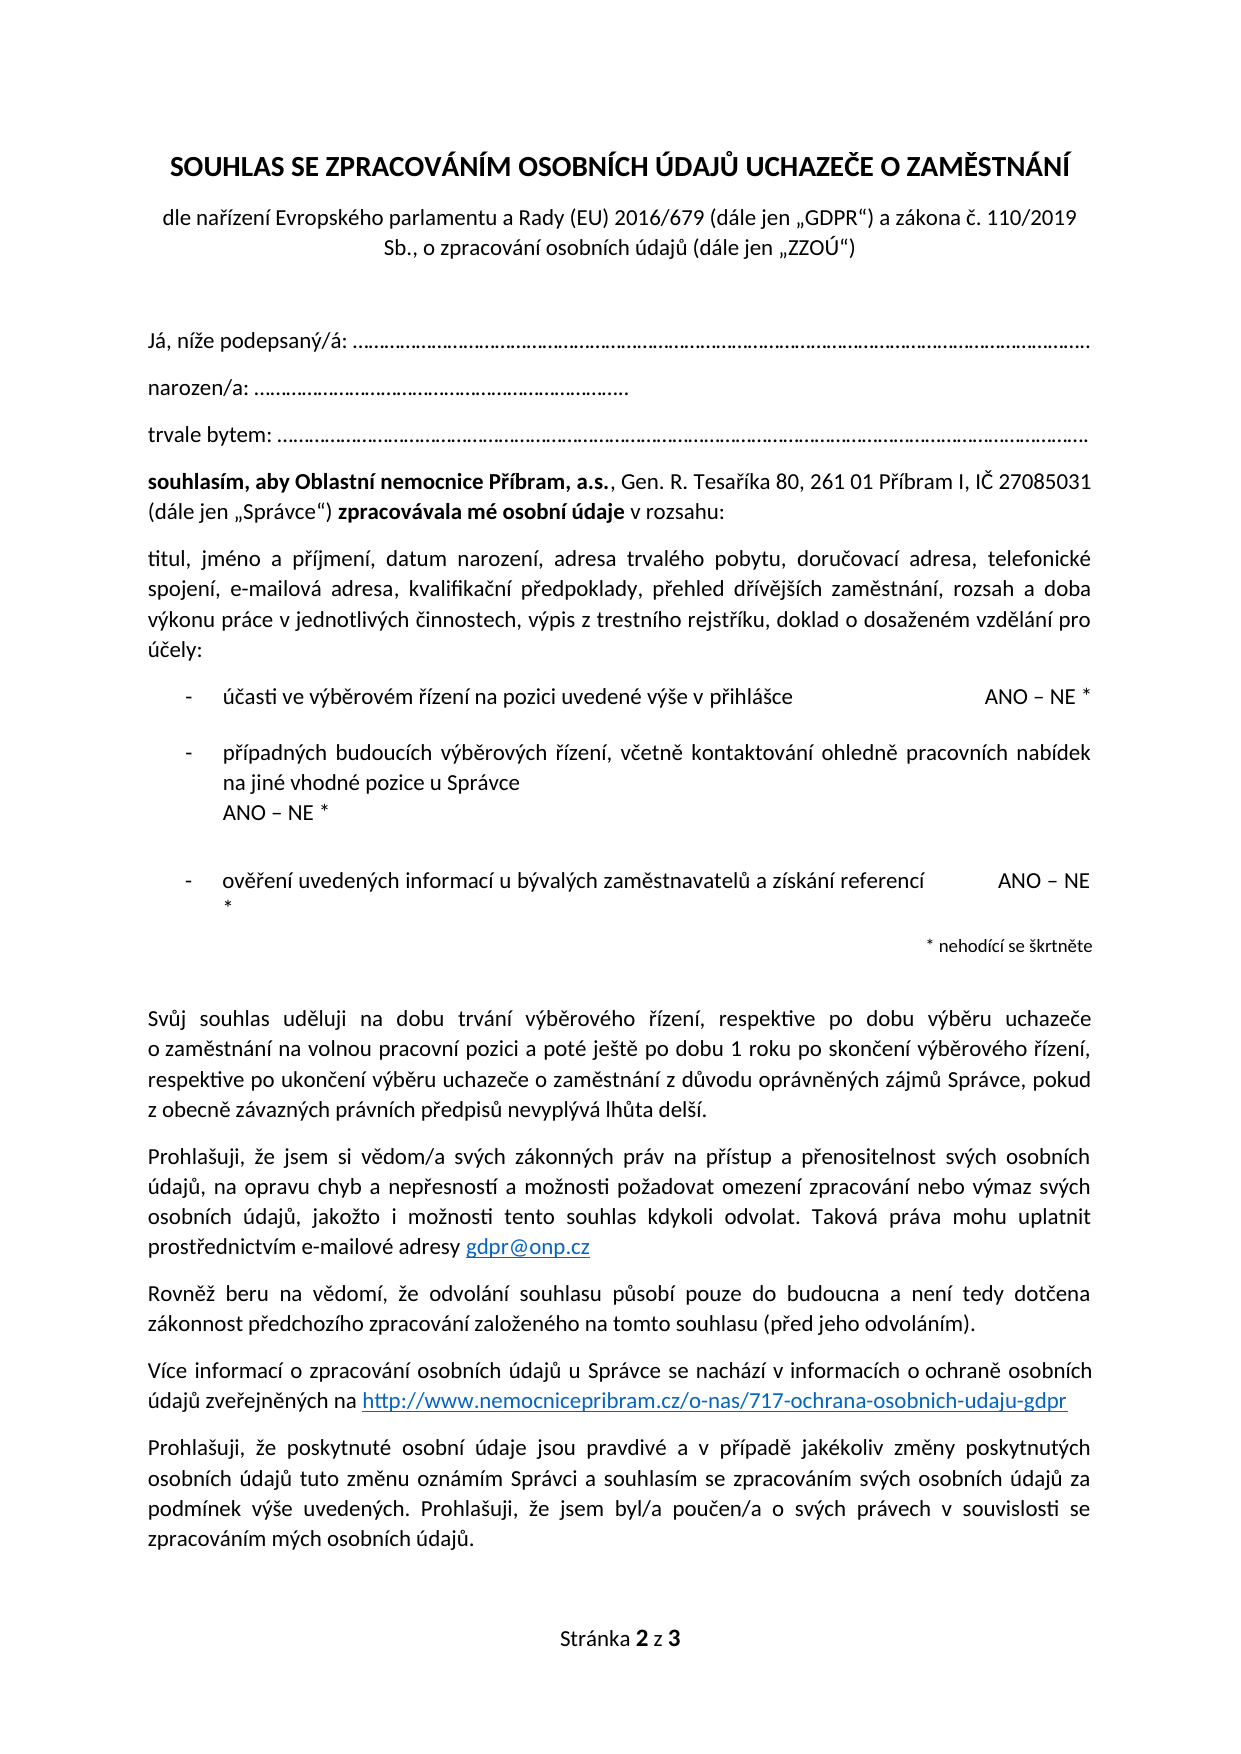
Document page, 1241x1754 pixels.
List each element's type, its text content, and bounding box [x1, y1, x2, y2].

text trvale bytem: ………………………………………………………………………………………………………………………………………. [148, 420, 1093, 448]
text dle nařízení Evropského parlamentu a Rady (EU) 2016/679 (dále jen „GDPR“) a zákona č. 110/2019 Sb., o zpracování osobních údajů (dále jen „ZZOÚ“) [148, 203, 1093, 261]
text * nehodící se škrtněte [185, 934, 1093, 957]
list případných budoucích výběrových řízení, včetně kontaktování ohledně pracovních nabídek na jiné vhodné pozice u Správce ANO – NE * [185, 738, 1093, 826]
list ověření uvedených informací u bývalých zaměstnavatelů a získání referencí ANO – NE * [185, 866, 1093, 922]
text souhlasím, aby Oblastní nemocnice Příbram, a.s., Gen. R. Tesaříka 80, 261 01 Příbram I, IČ 27085031 (dále jen „Správce“) zpracovávala mé osobní údaje v rozsahu: [148, 467, 1093, 526]
text Já, níže podepsaný/á: ………………………………………………………………………………………………………………………….. [148, 327, 1093, 355]
text titul, jméno a příjmení, datum narození, adresa trvalého pobytu, doručovací adresa, telefonické spojení, e-mailová adresa, kvalifikační předpoklady, přehled dřívějších zaměstnání, rozsah a doba výkonu práce v jednotlivých činnostech, výpis z trestního rejstříku, doklad o dosaženém vzdělání pro účely: [148, 544, 1093, 663]
text SOUHLAS SE ZPRACOVÁNÍM OSOBNÍCH ÚDAJŮ UCHAZEČE O ZAMĚSTNÁNÍ [148, 148, 1093, 183]
text Prohlašuji, že poskytnuté osobní údaje jsou pravdivé a v případě jakékoliv změny poskytnutých osobních údajů tuto změnu oznámím Správci a souhlasím se zpracováním svých osobních údajů za podmínek výše uvedených. Prohlašuji, že jsem byl/a poučen/a o svých právech v souvislosti se zpracováním mých osobních údajů. [148, 1433, 1093, 1552]
list účasti ve výběrovém řízení na pozici uvedené výše v přihlášce ANO – NE * [185, 682, 1093, 710]
text Svůj souhlas uděluji na dobu trvání výběrového řízení, respektive po dobu výběru uchazeče o zaměstnání na volnou pracovní pozici a poté ještě po dobu 1 roku po skončení výběrového řízení, respektive po ukončení výběru uchazeče o zaměstnání z důvodu oprávněných zájmů Správce, pokud z obecně závazných právních předpisů nevyplývá lhůta delší. [148, 1004, 1093, 1123]
text narozen/a: …………………………………………………………….. [148, 373, 1093, 402]
text Rovněž beru na vědomí, že odvolání souhlasu působí pouze do budoucna a není tedy dotčena zákonnost předchozího zpracování založeného na tomto souhlasu (před jeho odvoláním). [148, 1279, 1093, 1338]
text Více informací o zpracování osobních údajů u Správce se nachází v informacích o ochraně osobních údajů zveřejněných na http://www.nemocnicepribram.cz/o-nas/717-ochrana-osobnich-udaju-gdpr [148, 1356, 1093, 1415]
text Prohlašuji, že jsem si vědom/a svých zákonných práv na přístup a přenositelnost svých osobních údajů, na opravu chyb a nepřesností a možnosti požadovat omezení zpracování nebo výmaz svých osobních údajů, jakožto i možnosti tento souhlas kdykoli odvolat. Taková práva mohu uplatnit prostřednictvím e-mailové adresy gdpr@onp.cz [148, 1142, 1093, 1261]
